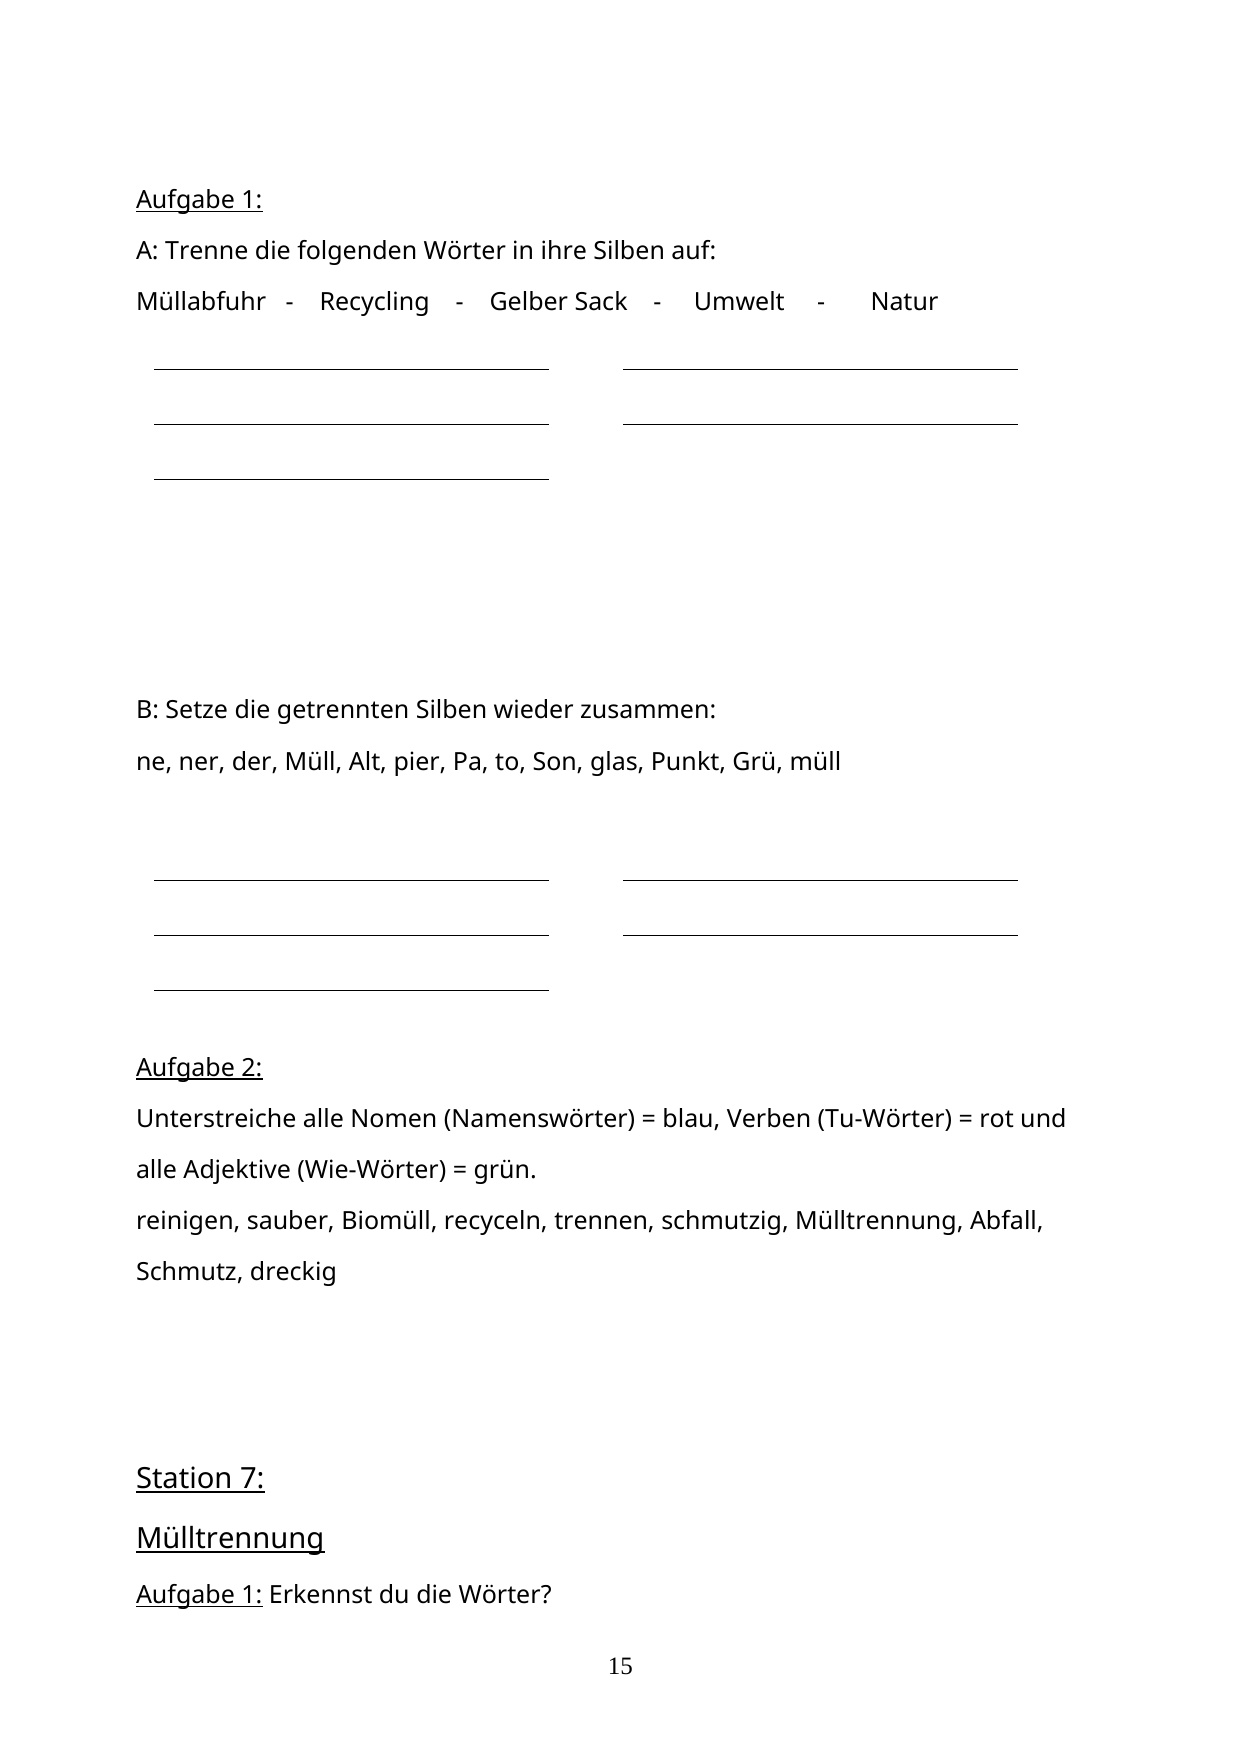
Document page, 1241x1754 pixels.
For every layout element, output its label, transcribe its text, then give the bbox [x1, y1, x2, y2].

text Aufgabe 1: Erkennst du die Wörter? [136, 1577, 1104, 1611]
text A: Trenne die folgenden Wörter in ihre Silben auf: [136, 233, 1104, 267]
text Schmutz, dreckig [136, 1254, 1104, 1288]
text reinigen, sauber, Biomüll, recyceln, trennen, schmutzig, Mülltrennung, Abfall, [136, 1203, 1104, 1237]
subtitle Mülltrennung [136, 1517, 1104, 1557]
text Unterstreiche alle Nomen (Namenswörter) = blau, Verben (Tu-Wörter) = rot und alle Adjektive (Wie-Wörter) = grün. [136, 1101, 1104, 1186]
text B: Setze die getrennten Silben wieder zusammen: [136, 692, 1104, 726]
text Müllabfuhr - Recycling - Gelber Sack - Umwelt - Natur [136, 284, 1104, 318]
text Aufgabe 2: [136, 1049, 1104, 1083]
text ne, ner, der, Müll, Alt, pier, Pa, to, Son, glas, Punkt, Grü, müll [136, 743, 1104, 777]
text Station 7: [136, 1458, 1104, 1497]
text Aufgabe 1: [136, 182, 1104, 216]
